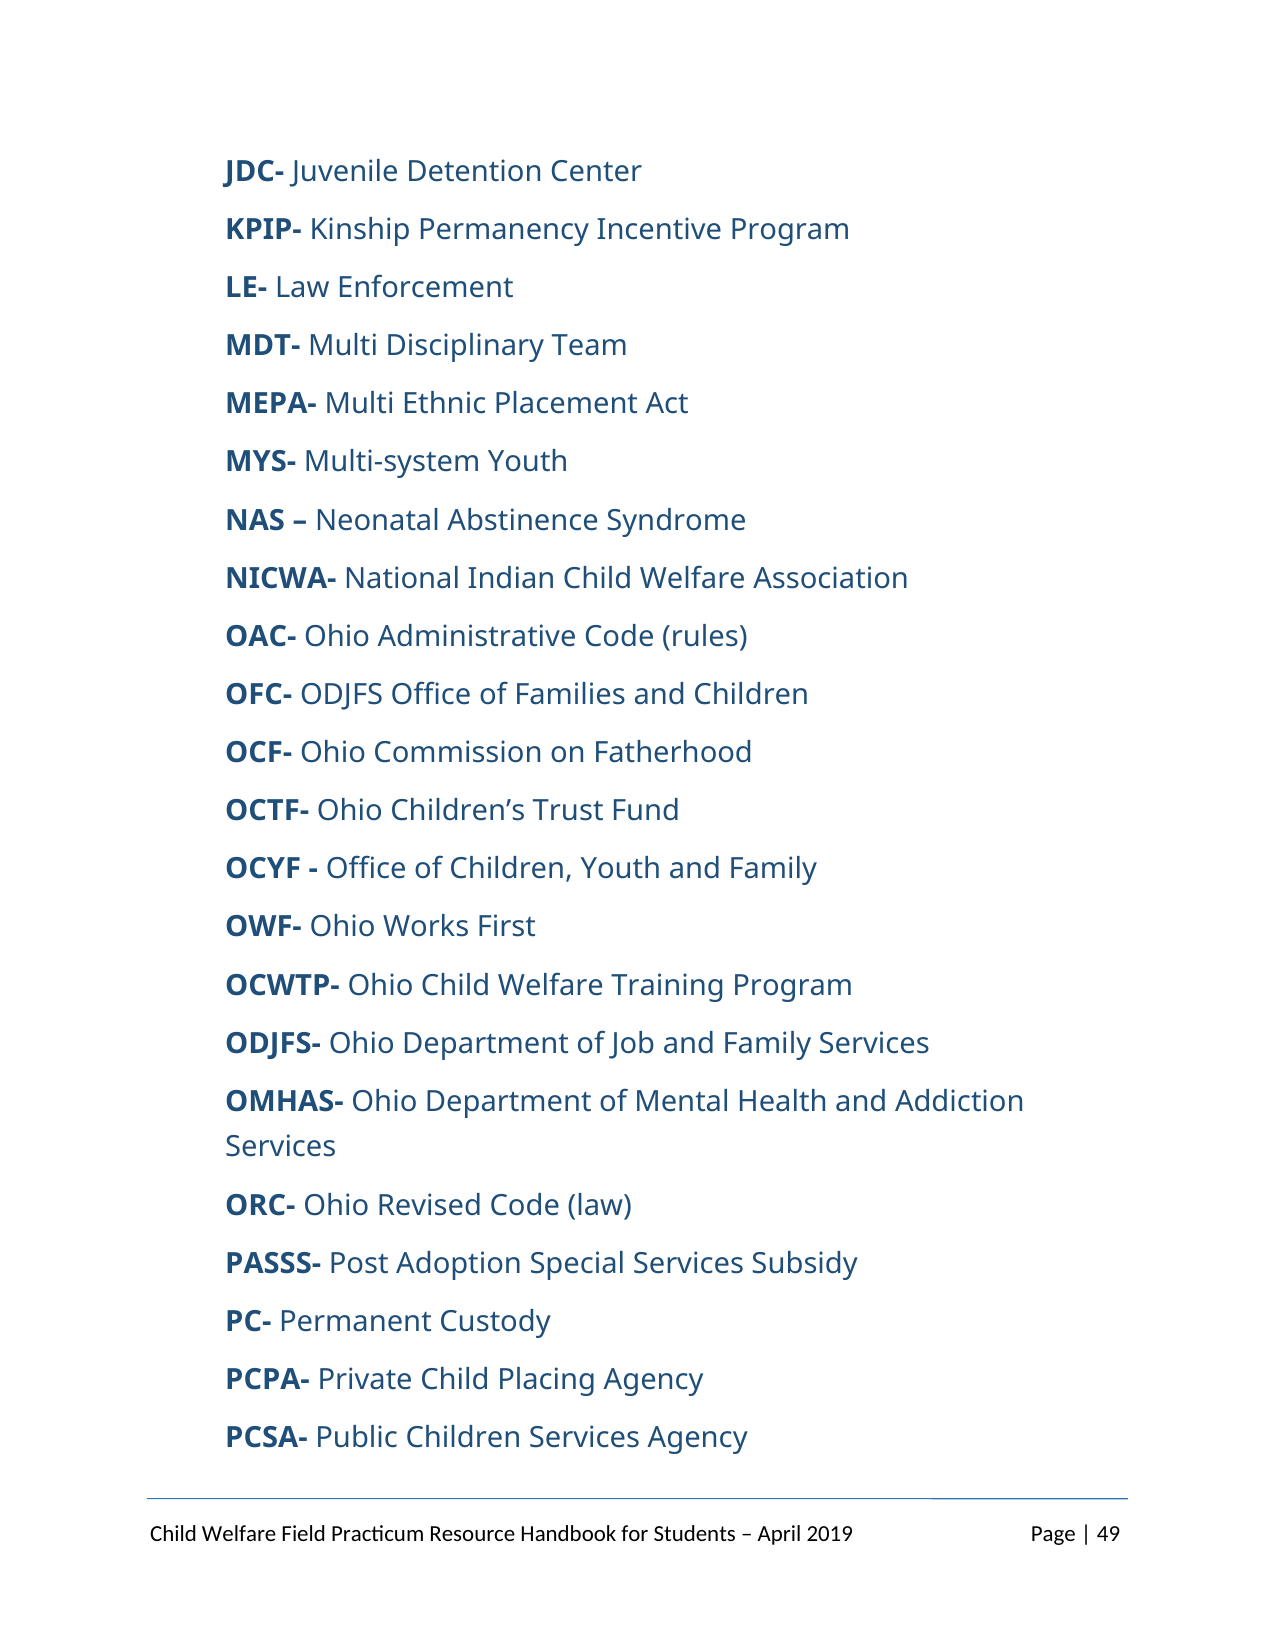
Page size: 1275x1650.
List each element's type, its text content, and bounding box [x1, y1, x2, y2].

text OFC- ODJFS Office of Families and Children [225, 673, 1125, 713]
text JDC- Juvenile Detention Center [225, 150, 1125, 190]
text PC- Permanent Custody [225, 1300, 1125, 1340]
text OMHAS- Ohio Department of Mental Health and Addiction Services [225, 1080, 1125, 1165]
text OCYF - Office of Children, Youth and Family [225, 847, 1125, 887]
text ODJFS- Ohio Department of Job and Family Services [225, 1022, 1125, 1062]
text PASSS- Post Adoption Special Services Subsidy [225, 1242, 1125, 1282]
text LE- Law Enforcement [225, 266, 1125, 306]
text ORC- Ohio Revised Code (law) [225, 1184, 1125, 1223]
text PCPA- Private Child Placing Agency [225, 1358, 1125, 1398]
text OCWTP- Ohio Child Welfare Training Program [225, 964, 1125, 1003]
text OWF- Ohio Works First [225, 906, 1125, 945]
text OCF- Ohio Commission on Fatherhood [225, 731, 1125, 771]
text OAC- Ohio Administrative Code (rules) [225, 615, 1125, 655]
text PCSA- Public Children Services Agency [225, 1416, 1125, 1456]
text NAS – Neonatal Abstinence Syndrome [225, 499, 1125, 538]
text MYS- Multi-system Youth [225, 441, 1125, 480]
text NICWA- National Indian Child Welfare Association [225, 557, 1125, 597]
text KPIP- Kinship Permanency Incentive Program [225, 208, 1125, 248]
text OCTF- Ohio Children’s Trust Fund [225, 789, 1125, 829]
text MDT- Multi Disciplinary Team [225, 324, 1125, 364]
text MEPA- Multi Ethnic Placement Act [225, 382, 1125, 422]
